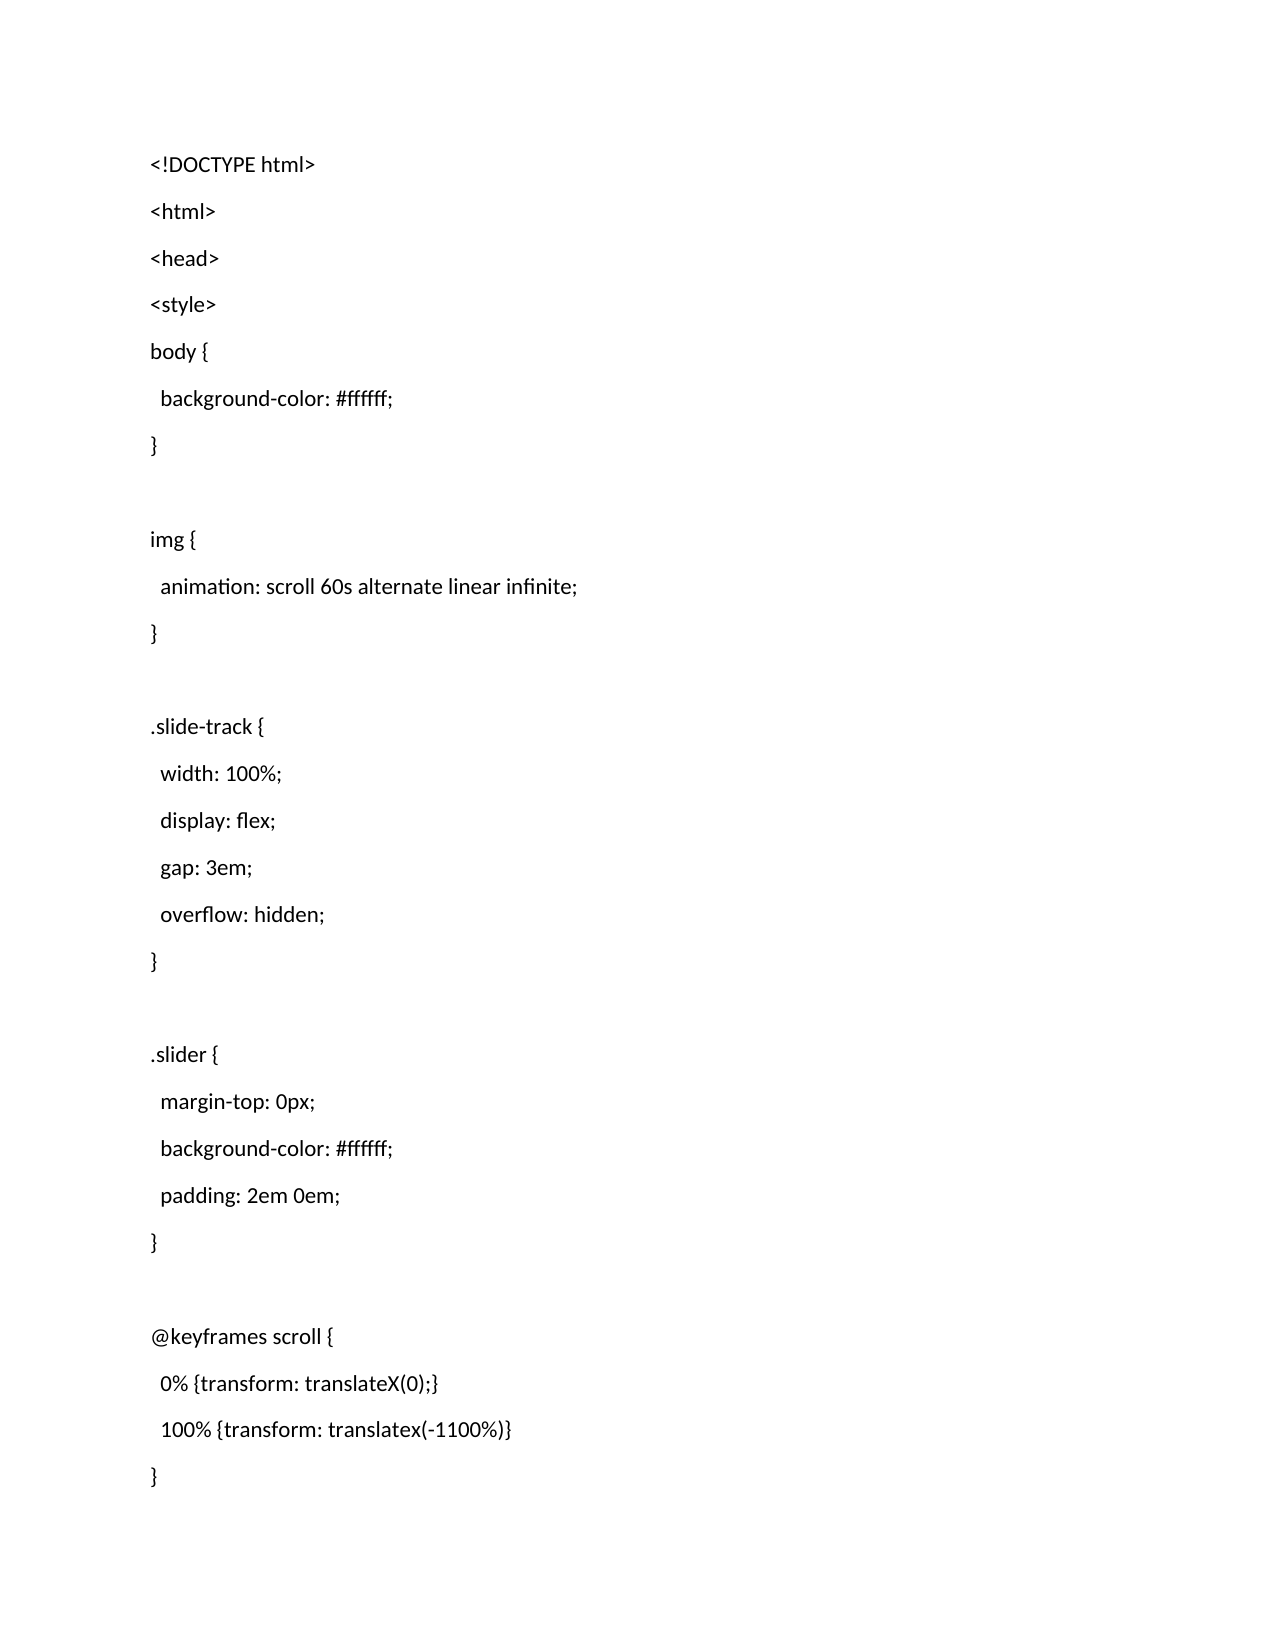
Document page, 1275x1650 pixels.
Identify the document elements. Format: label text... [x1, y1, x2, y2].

text padding: 2em 0em; [150, 1181, 1125, 1209]
text 100% {transform: translatex(-1100%)} [150, 1416, 1125, 1444]
text <!DOCTYPE html> [150, 150, 1125, 178]
text gap: 3em; [150, 853, 1125, 881]
text width: 100%; [150, 759, 1125, 787]
text overflow: hidden; [150, 900, 1125, 928]
text background-color: #ffffff; [150, 1134, 1125, 1162]
text @keyframes scroll { [150, 1322, 1125, 1350]
text animation: scroll 60s alternate linear infinite; [150, 572, 1125, 600]
text } [150, 1228, 1125, 1256]
text 0% {transform: translateX(0);} [150, 1369, 1125, 1397]
text <head> [150, 244, 1125, 272]
text margin-top: 0px; [150, 1087, 1125, 1116]
text } [150, 619, 1125, 647]
text } [150, 947, 1125, 975]
text <html> [150, 197, 1125, 225]
text } [150, 431, 1125, 459]
text display: flex; [150, 806, 1125, 834]
text .slider { [150, 1041, 1125, 1069]
text body { [150, 337, 1125, 366]
text background-color: #ffffff; [150, 384, 1125, 412]
text <style> [150, 291, 1125, 319]
text img { [150, 525, 1125, 553]
text } [150, 1462, 1125, 1491]
text .slide-track { [150, 712, 1125, 741]
